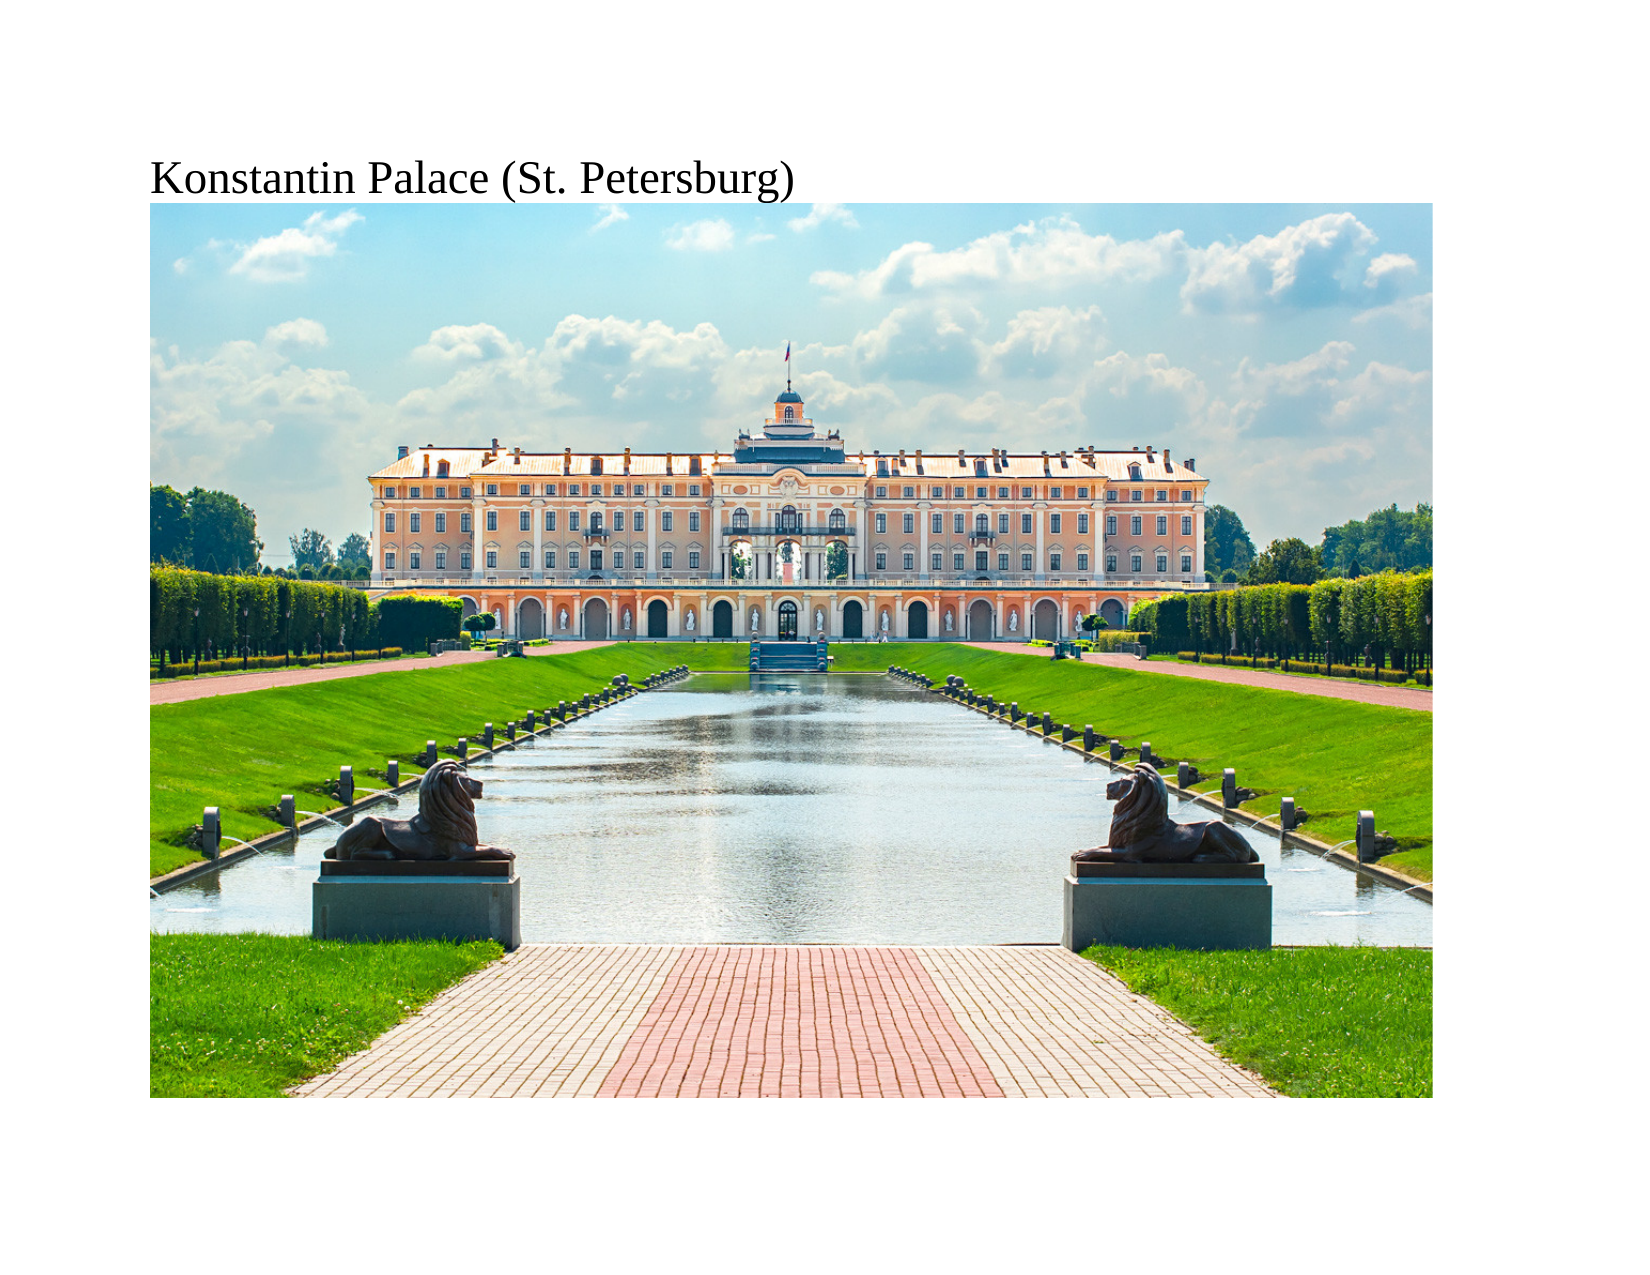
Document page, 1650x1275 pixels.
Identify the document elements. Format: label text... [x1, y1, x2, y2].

text Konstantin Palace (St. Petersburg) [150, 150, 1500, 204]
picture [150, 203, 1433, 1098]
picture [173, 548, 179, 555]
